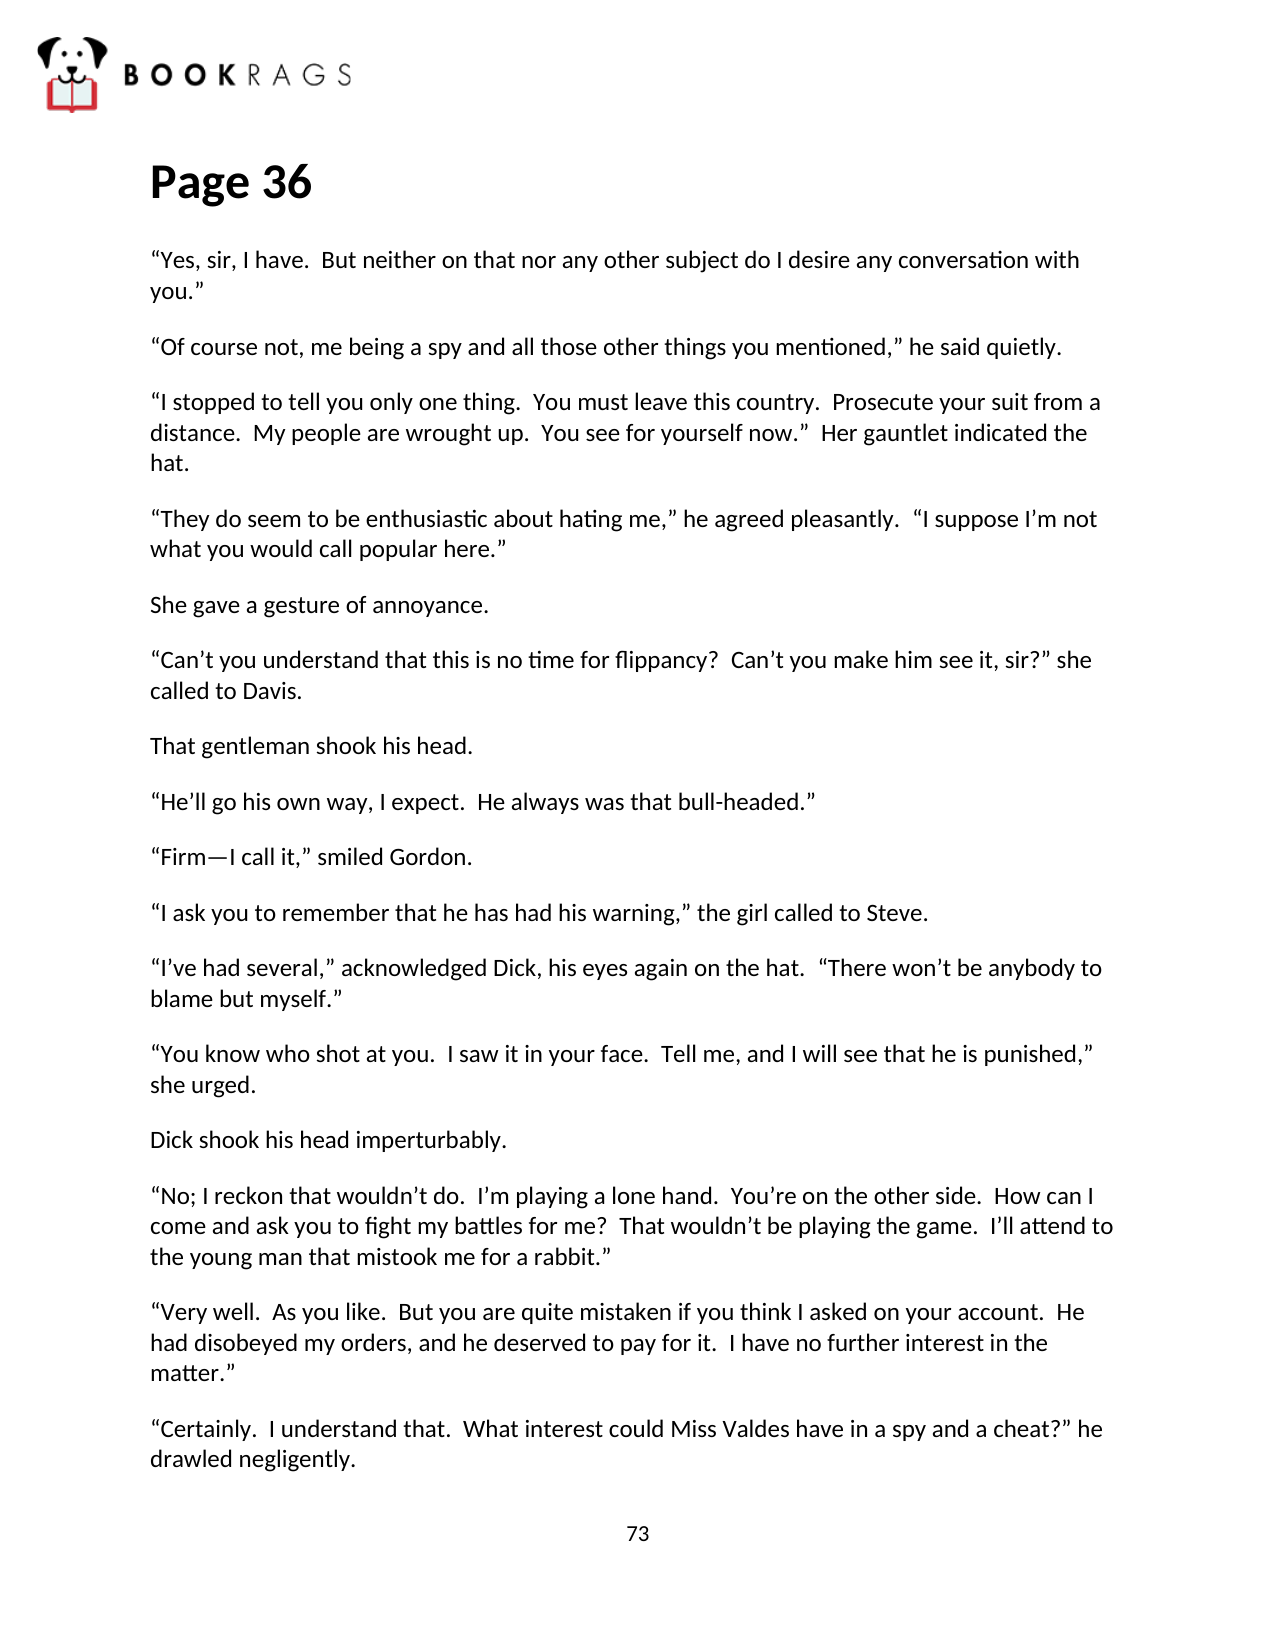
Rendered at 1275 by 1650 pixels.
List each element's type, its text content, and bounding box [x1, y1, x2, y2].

text “You know who shot at you. I saw it in your face. Tell me, and I will see that he is punished,” she urged. [150, 1038, 1125, 1099]
text “He’ll go his own way, I expect. He always was that bull-headed.” [150, 786, 1125, 816]
text She gave a gesture of annoyance. [150, 589, 1125, 619]
text That gentleman shook his head. [150, 730, 1125, 761]
text Dick shook his head imperturbably. [150, 1124, 1125, 1155]
text “I ask you to remember that he has had his warning,” the girl called to Steve. [150, 897, 1125, 927]
picture [37, 37, 351, 113]
text “Of course not, me being a spy and all those other things you mentioned,” he said quietly. [150, 331, 1125, 361]
text “Firm—­I call it,” smiled Gordon. [150, 841, 1125, 872]
text Page 36 [150, 150, 1125, 211]
text “Yes, sir, I have. But neither on that nor any other subject do I desire any conversation with you.” [150, 244, 1125, 306]
text “They do seem to be enthusiastic about hating me,” he agreed pleasantly. “I suppose I’m not what you would call popular here.” [150, 503, 1125, 564]
text “I’ve had several,” acknowledged Dick, his eyes again on the hat. “There won’t be anybody to blame but myself.” [150, 952, 1125, 1013]
text “Can’t you understand that this is no time for flippancy? Can’t you make him see it, sir?” she called to Davis. [150, 644, 1125, 705]
text “I stopped to tell you only one thing. You must leave this country. Prosecute your suit from a distance. My people are wrought up. You see for yourself now.” Her gauntlet indicated the hat. [150, 386, 1125, 478]
text “No; I reckon that wouldn’t do. I’m playing a lone hand. You’re on the other side. How can I come and ask you to fight my battles for me? That wouldn’t be playing the game. I’ll attend to the young man that mistook me for a rabbit.” [150, 1180, 1125, 1272]
text “Very well. As you like. But you are quite mistaken if you think I asked on your account. He had disobeyed my orders, and he deserved to pay for it. I have no further interest in the matter.” [150, 1297, 1125, 1388]
text “Certainly. I understand that. What interest could Miss Valdes have in a spy and a cheat?” he drawled negligently. [150, 1413, 1125, 1474]
